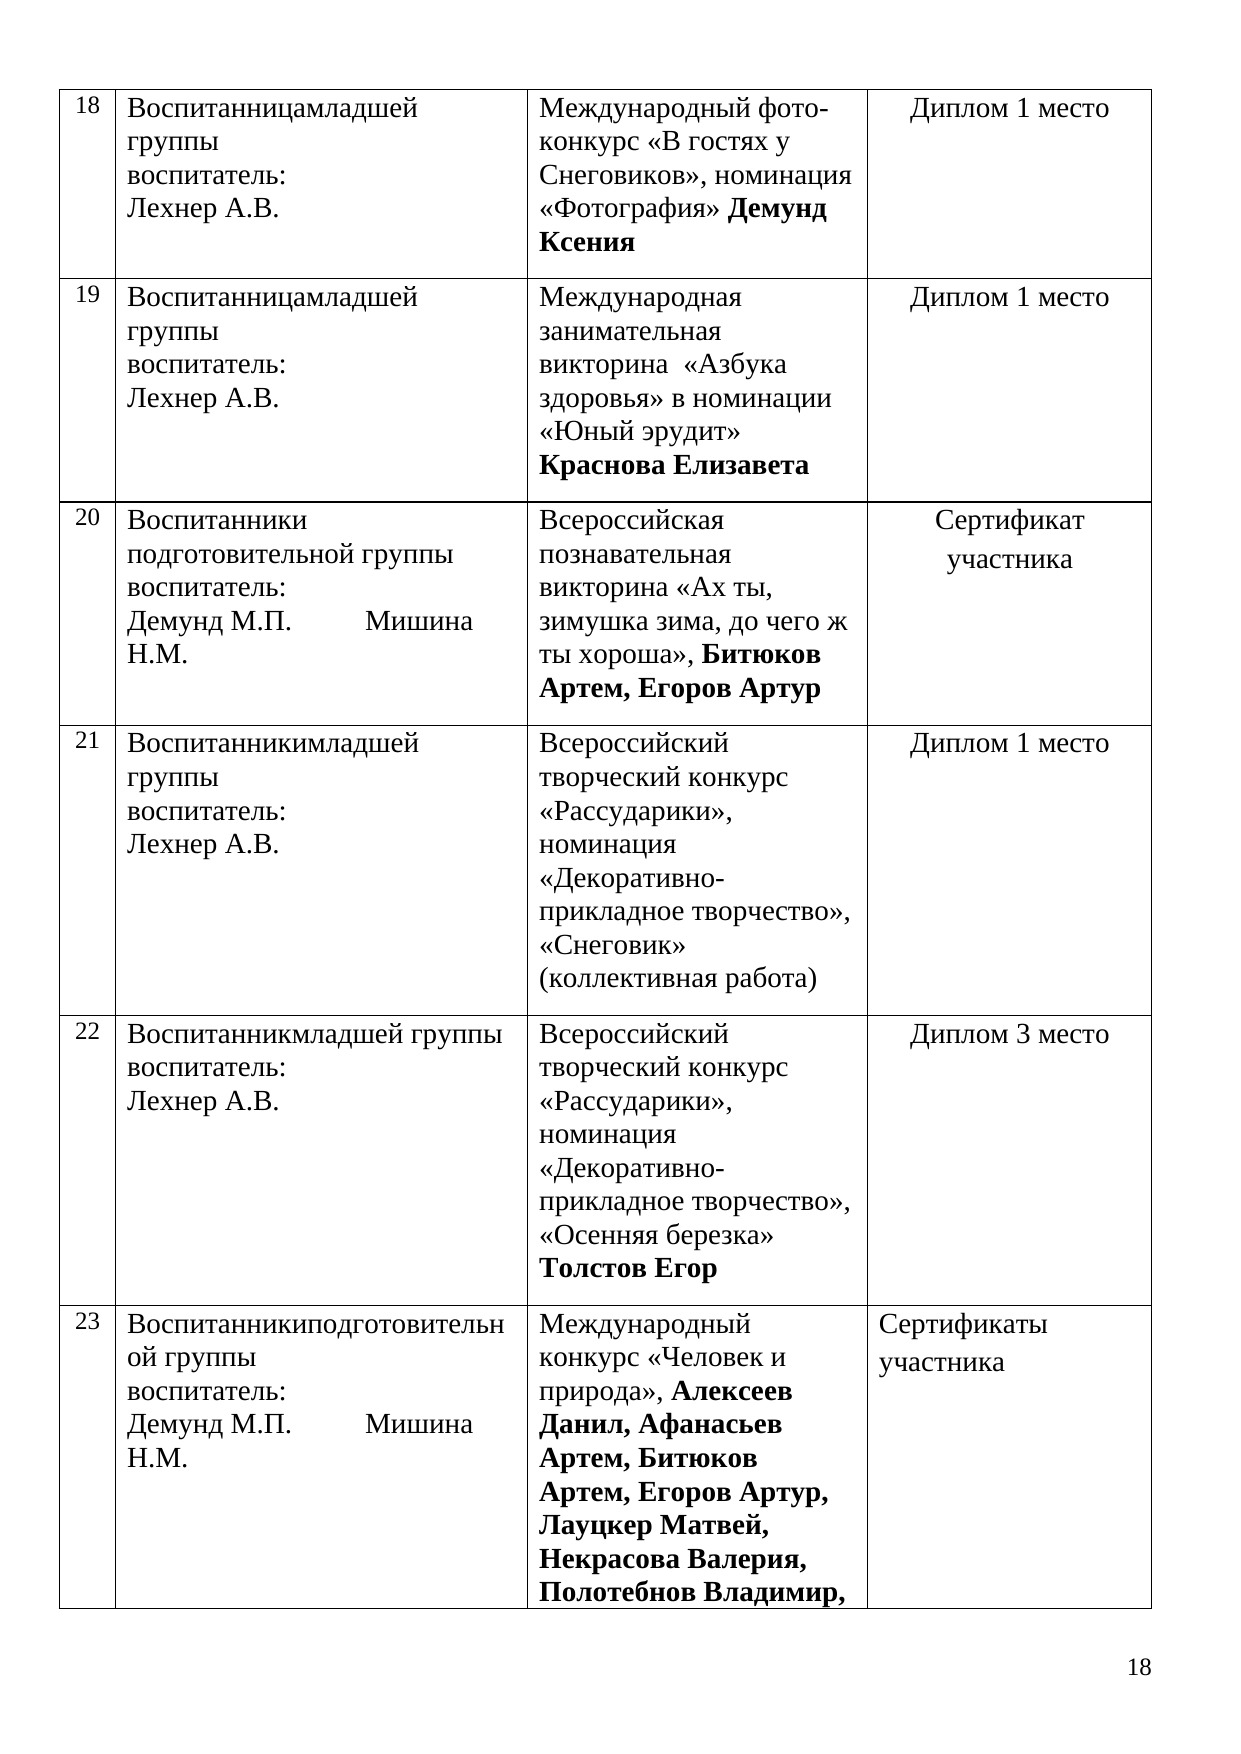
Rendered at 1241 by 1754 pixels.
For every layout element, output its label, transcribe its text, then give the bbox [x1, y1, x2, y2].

table_cell Всероссийский творческий конкурс «Рассударики», номинация «Декоративно- прикладное творчество», «Осенняя березка» Толстов Егор [528, 1016, 867, 1305]
table_cell Воспитанникимладшей группы воспитатель: Лехнер А.В. [116, 726, 527, 1015]
table_cell Международный фото- конкурс «В гостях у Снеговиков», номинация «Фотография» Демунд Ксения [528, 90, 867, 278]
table_cell 18 [60, 90, 115, 278]
table_cell Диплом 1 место [868, 726, 1151, 1015]
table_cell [868, 1306, 1151, 1608]
table_cell 23 [60, 1306, 115, 1608]
table_cell Воспитанникмладшей группы воспитатель: Лехнер А.В. [116, 1016, 527, 1305]
table_cell Всероссийская познавательная викторина «Ах ты, зимушка зима, до чего ж ты хороша», Битюков Артем, Егоров Артур [528, 503, 867, 724]
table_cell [116, 1306, 527, 1608]
table_cell Сертификат участника [868, 503, 1151, 724]
table_cell Диплом 3 место [868, 1016, 1151, 1305]
table_cell Международная занимательная викторина «Азбука здоровья» в номинации «Юный эрудит» Краснова Елизавета [528, 279, 867, 501]
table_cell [528, 1306, 867, 1608]
table_cell 21 [60, 726, 115, 1015]
table_cell 19 [60, 279, 115, 501]
table_cell Диплом 1 место [868, 90, 1151, 278]
table_cell Воспитанницамладшей группы воспитатель: Лехнер А.В. [116, 279, 527, 501]
table_cell 20 [60, 503, 115, 724]
table_cell Воспитанницамладшей группы воспитатель: Лехнер А.В. [116, 90, 527, 278]
table_cell 22 [60, 1016, 115, 1305]
table_cell Всероссийский творческий конкурс «Рассударики», номинация «Декоративно- прикладное творчество», «Снеговик» (коллективная работа) [528, 726, 867, 1015]
table_cell Воспитанники подготовительной группы воспитатель: Демунд М.П. Мишина Н.М. [116, 503, 527, 724]
table_cell Диплом 1 место [868, 279, 1151, 501]
